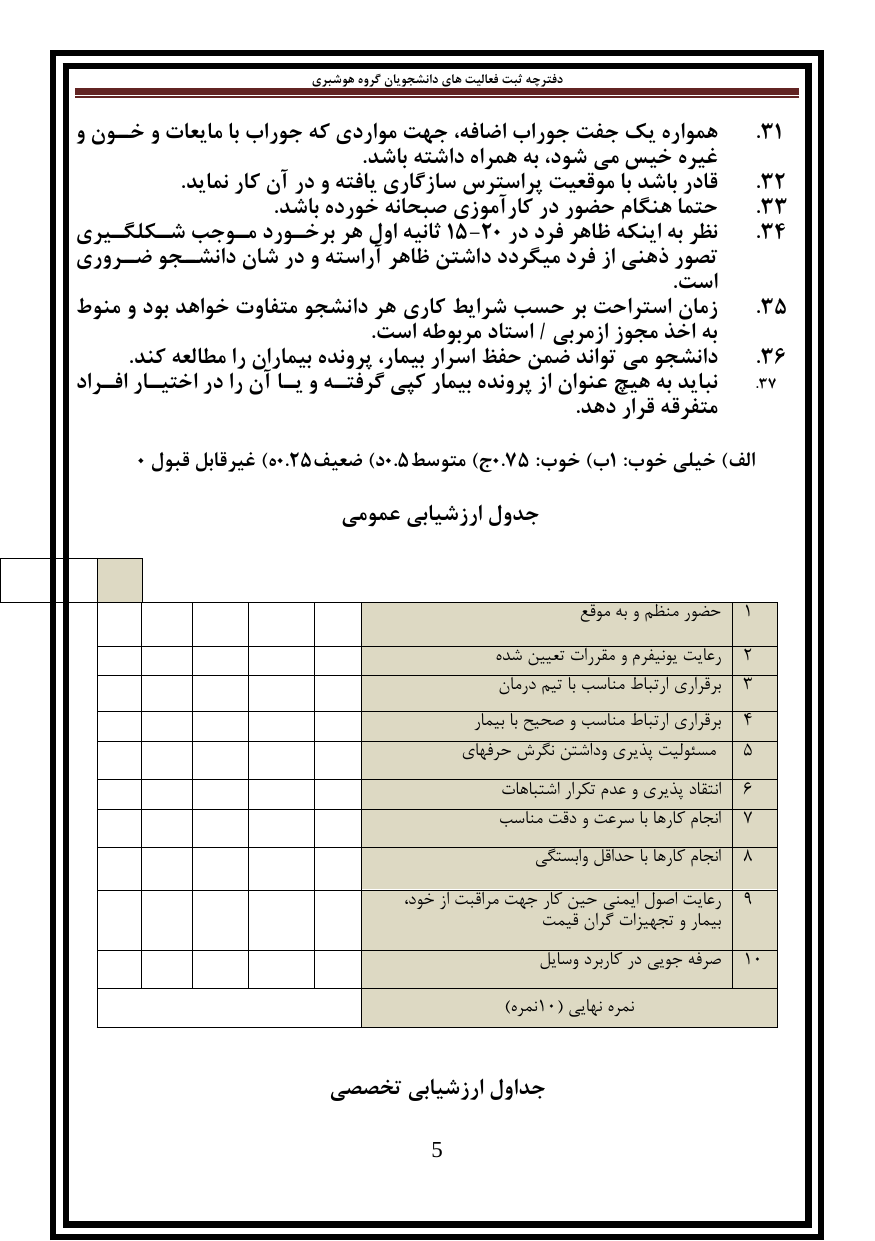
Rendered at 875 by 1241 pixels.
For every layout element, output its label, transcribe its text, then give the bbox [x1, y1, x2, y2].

list دانشجو مي تواند ضمن حفظ اسرار بيمار، پرونده بيماران را مطالعه كند. [75, 347, 755, 372]
table_cell 8 [733, 848, 777, 889]
list حتما هنگام حضور در كارآموزي صبحانه خورده باشد. [75, 197, 755, 222]
table_cell انتقاد پذیری و عدم تکرار اشتباهات [362, 780, 732, 809]
table_cell [193, 780, 248, 809]
text الف) خیلی خوب: 1ب) خوب: 0.75ج) متوسط0.5د) ضعیف0.25ه) غیرقابل قبول 0 [75, 452, 755, 474]
table_cell [142, 780, 192, 809]
table_cell 6 [733, 780, 777, 809]
table_cell [193, 676, 248, 711]
table_cell [315, 780, 361, 809]
table_cell [142, 712, 192, 741]
table_cell ‏‏ [315, 603, 361, 646]
table_cell [315, 742, 361, 779]
table_cell [315, 712, 361, 741]
table_cell [315, 848, 361, 889]
table_cell حضور منظم و به موقع [362, 603, 732, 646]
table_cell [98, 848, 141, 889]
text جدول ارزشیابی عمومی [75, 504, 799, 529]
table_cell [315, 810, 361, 847]
table_cell [315, 951, 361, 988]
table_cell [98, 951, 141, 988]
table_cell [142, 891, 192, 950]
table_cell [249, 848, 314, 889]
table_cell [249, 951, 314, 988]
list نبايد به هيچ عنوان از پرونده بيمار كپي گرفته و يا آن را در اختيار افراد متفرقه قرار دهد. [75, 372, 755, 422]
table_cell انجام کارها با سرعت و دقت مناسب [362, 810, 732, 847]
table_cell [193, 603, 248, 646]
table_cell [98, 810, 141, 847]
table_cell [249, 647, 314, 675]
table_cell 7 [733, 810, 777, 847]
table_cell [315, 647, 361, 675]
table_cell [193, 951, 248, 988]
table_cell [193, 891, 248, 950]
table_cell [249, 676, 314, 711]
table_cell [249, 810, 314, 847]
table_cell [142, 647, 192, 675]
table_cell برقراری ارتباط مناسب با تیم درمان ‏ [362, 676, 732, 711]
table_cell [142, 603, 192, 646]
table_cell صرفه جویی در کاربرد وسایل [362, 951, 732, 988]
table_cell رعایت اصول ایمنی حین کار جهت مراقبت از خود، بیمار و تجهیزات گران قیمت [362, 891, 732, 950]
table_cell [98, 780, 141, 809]
table_cell 9 [733, 891, 777, 950]
list نظر به اينكه ظاهر فرد در 20-15 ثانيه اول هر برخورد موجب شكلگيري تصور ذهني از فرد ميگردد داشتن ظاهر آراسته و در شان دانشجو ضروري است. [75, 222, 755, 297]
list همواره يك جفت جوراب اضافه، جهت مواردي كه جوراب با مايعات و خون و غيره خيس مي شود، به همراه داشته باشد. [75, 122, 755, 172]
text جداول ارزشیابی تخصصی [75, 1078, 799, 1103]
table_cell نمره نهایی (10نمره) [362, 989, 777, 1027]
table_cell [249, 780, 314, 809]
table_cell [98, 742, 141, 779]
table_cell [98, 989, 361, 1027]
table_cell [98, 647, 141, 675]
table_cell 4 [733, 712, 777, 741]
table_cell [193, 848, 248, 889]
table_cell [315, 891, 361, 950]
table_cell ‏ مسئولیت پذیری وداشتن نگرش حرفهای [362, 742, 732, 779]
table_cell [193, 742, 248, 779]
table_cell [193, 647, 248, 675]
table_cell [98, 891, 141, 950]
table_cell 5 [733, 742, 777, 779]
table_cell [142, 742, 192, 779]
table_cell [142, 848, 192, 889]
table_cell [98, 712, 141, 741]
table_cell 3 [733, 676, 777, 711]
table_cell [98, 603, 141, 646]
table_cell [315, 676, 361, 711]
table_cell رعایت یونیفرم و مقررات تعیین شده [362, 647, 732, 675]
table_cell [142, 951, 192, 988]
table_cell انجام کارها با حداقل وابستگی [362, 848, 732, 889]
table_cell [249, 891, 314, 950]
table_cell [193, 810, 248, 847]
list قادر باشد با موقعيت پراسترس سازگاري يافته و در آن كار نمايد. [75, 172, 755, 197]
table_cell 2 [733, 647, 777, 675]
table_cell 1 [733, 603, 777, 646]
table_cell [98, 676, 141, 711]
table_cell [249, 712, 314, 741]
table_cell 10 [733, 951, 777, 988]
table_cell برقراری ارتباط مناسب و صحیح با بیمار [362, 712, 732, 741]
table_header [98, 559, 142, 602]
list زمان استراحت بر حسب شرايط كاري هر دانشجو متفاوت خواهد بود و منوط به اخذ مجوز ازمربی / استاد مربوطه است. [75, 297, 755, 347]
table_cell [249, 742, 314, 779]
table_cell [142, 676, 192, 711]
table_cell [142, 810, 192, 847]
table_cell [193, 712, 248, 741]
table_cell [249, 603, 314, 646]
